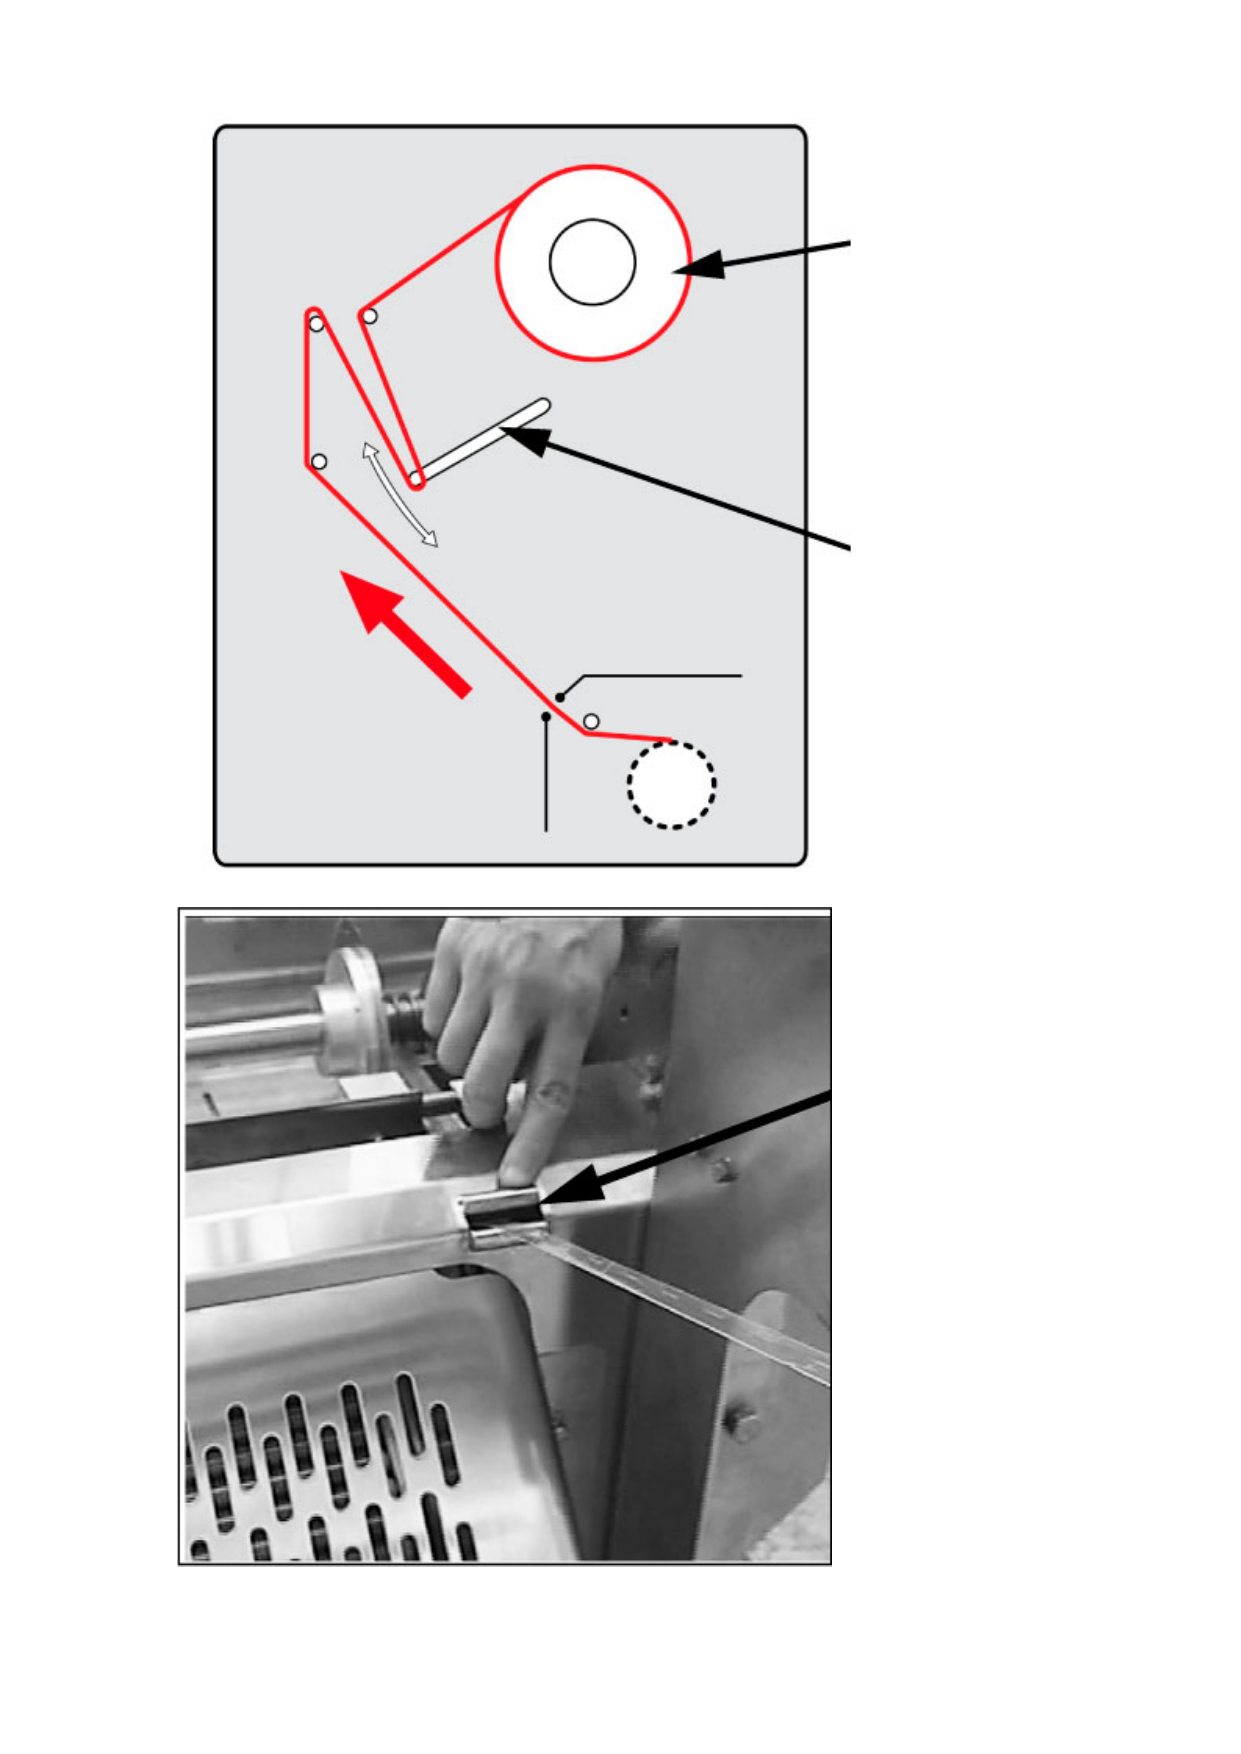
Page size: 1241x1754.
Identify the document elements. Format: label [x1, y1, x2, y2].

picture [177, 907, 832, 1567]
picture [177, 118, 851, 895]
